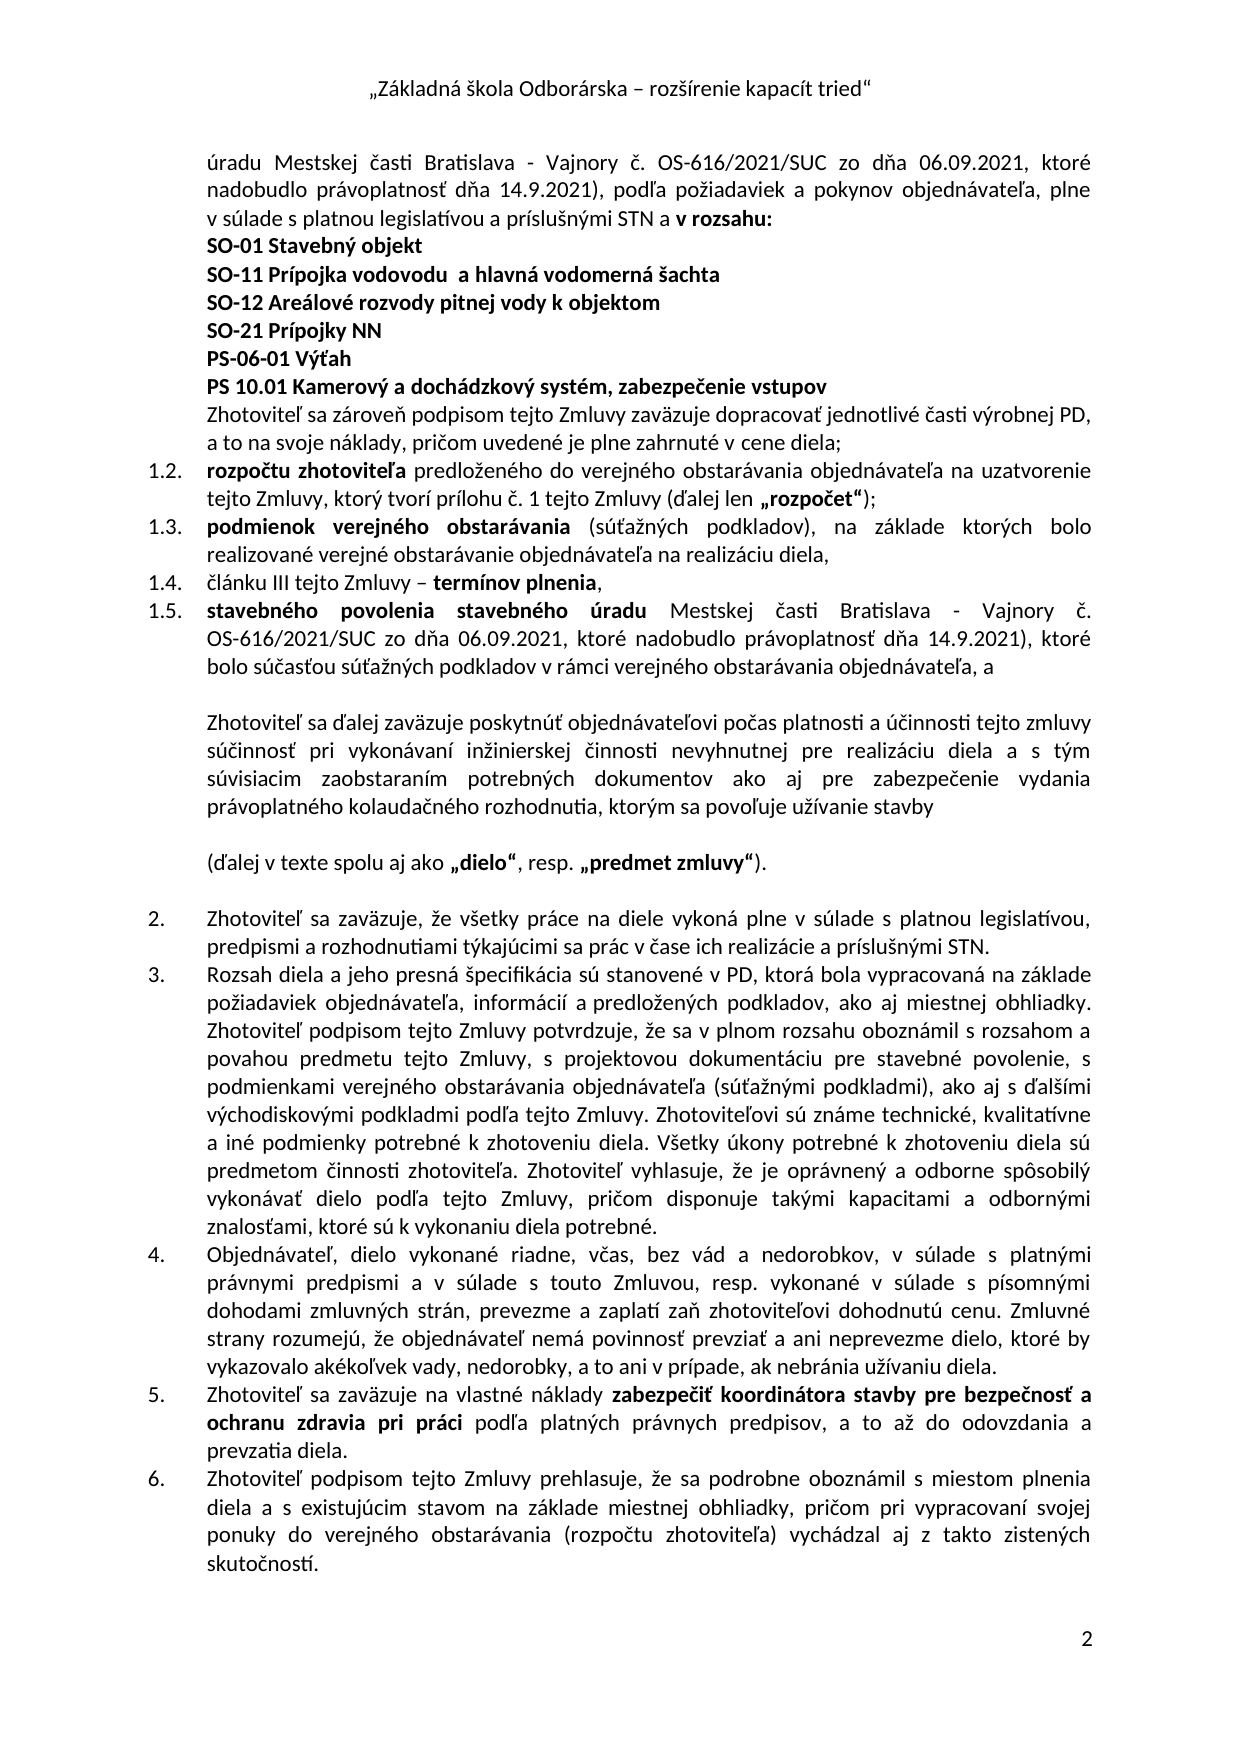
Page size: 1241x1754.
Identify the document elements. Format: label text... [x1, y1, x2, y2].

text 3. Rozsah diela a jeho presná špecifikácia sú stanovené v PD, ktorá bola vypracovaná na základe požiadaviek objednávateľa, informácií a predložených podkladov, ako aj miestnej obhliadky. Zhotoviteľ podpisom tejto Zmluvy potvrdzuje, že sa v plnom rozsahu oboznámil s rozsahom a povahou predmetu tejto Zmluvy, s projektovou dokumentáciu pre stavebné povolenie, s podmienkami verejného obstarávania objednávateľa (súťažnými podkladmi), ako aj s ďalšími východiskovými podkladmi podľa tejto Zmluvy. Zhotoviteľovi sú známe technické, kvalitatívne a iné podmienky potrebné k zhotoveniu diela. Všetky úkony potrebné k zhotoveniu diela sú predmetom činnosti zhotoviteľa. Zhotoviteľ vyhlasuje, že je oprávnený a odborne spôsobilý vykonávať dielo podľa tejto Zmluvy, pričom disponuje takými kapacitami a odbornými znalosťami, ktoré sú k vykonaniu diela potrebné. [148, 960, 1093, 1240]
text SO-21 Prípojky NN [207, 316, 1093, 344]
text PS-06-01 Výťah [207, 344, 1093, 372]
text 5. Zhotoviteľ sa zaväzuje na vlastné náklady zabezpečiť koordinátora stavby pre bezpečnosť a ochranu zdravia pri práci podľa platných právnych predpisov, a to až do odovzdania a prevzatia diela. [148, 1381, 1093, 1464]
text 1.2. rozpočtu zhotoviteľa predloženého do verejného obstarávania objednávateľa na uzatvorenie tejto Zmluvy, ktorý tvorí prílohu č. 1 tejto Zmluvy (ďalej len „rozpočet“); [148, 456, 1093, 512]
text 6. Zhotoviteľ podpisom tejto Zmluvy prehlasuje, že sa podrobne oboznámil s miestom plnenia diela a s existujúcim stavom na základe miestnej obhliadky, pričom pri vypracovaní svojej ponuky do verejného obstarávania (rozpočtu zhotoviteľa) vychádzal aj z takto zistených skutočností. [148, 1464, 1093, 1577]
text PS 10.01 Kamerový a dochádzkový systém, zabezpečenie vstupov [207, 372, 1093, 400]
text 1.3. podmienok verejného obstarávania (súťažných podkladov), na základe ktorých bolo realizované verejné obstarávanie objednávateľa na realizáciu diela, [148, 512, 1093, 568]
text 1.4. článku III tejto Zmluvy – termínov plnenia, [148, 568, 1093, 596]
text SO-11 Prípojka vodovodu a hlavná vodomerná šachta [207, 260, 1093, 288]
text Zhotoviteľ sa ďalej zaväzuje poskytnúť objednávateľovi počas platnosti a účinnosti tejto zmluvy súčinnosť pri vykonávaní inžinierskej činnosti nevyhnutnej pre realizáciu diela a s tým súvisiacim zaobstaraním potrebných dokumentov ako aj pre zabezpečenie vydania právoplatného kolaudačného rozhodnutia, ktorým sa povoľuje užívanie stavby [207, 708, 1093, 820]
text 1.5. stavebného povolenia stavebného úradu Mestskej časti Bratislava - Vajnory č. OS-616/2021/SUC zo dňa 06.09.2021, ktoré nadobudlo právoplatnosť dňa 14.9.2021), ktoré bolo súčasťou súťažných podkladov v rámci verejného obstarávania objednávateľa, a [148, 596, 1093, 680]
text 2. Zhotoviteľ sa zaväzuje, že všetky práce na diele vykoná plne v súlade s platnou legislatívou, predpismi a rozhodnutiami týkajúcimi sa prác v čase ich realizácie a príslušnými STN. [148, 904, 1093, 960]
text Zhotoviteľ sa zároveň podpisom tejto Zmluvy zaväzuje dopracovať jednotlivé časti výrobnej PD, a to na svoje náklady, pričom uvedené je plne zahrnuté v cene diela; [207, 400, 1093, 456]
text SO-12 Areálové rozvody pitnej vody k objektom [207, 288, 1093, 316]
text (ďalej v texte spolu aj ako „dielo“, resp. „predmet zmluvy“). [207, 848, 1093, 876]
text 4. Objednávateľ, dielo vykonané riadne, včas, bez vád a nedorobkov, v súlade s platnými právnymi predpismi a v súlade s touto Zmluvou, resp. vykonané v súlade s písomnými dohodami zmluvných strán, prevezme a zaplatí zaň zhotoviteľovi dohodnutú cenu. Zmluvné strany rozumejú, že objednávateľ nemá povinnosť prevziať a ani neprevezme dielo, ktoré by vykazovalo akékoľvek vady, nedorobky, a to ani v prípade, ak nebránia užívaniu diela. [148, 1240, 1093, 1381]
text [148, 148, 1093, 232]
text SO-01 Stavebný objekt [207, 232, 1093, 260]
